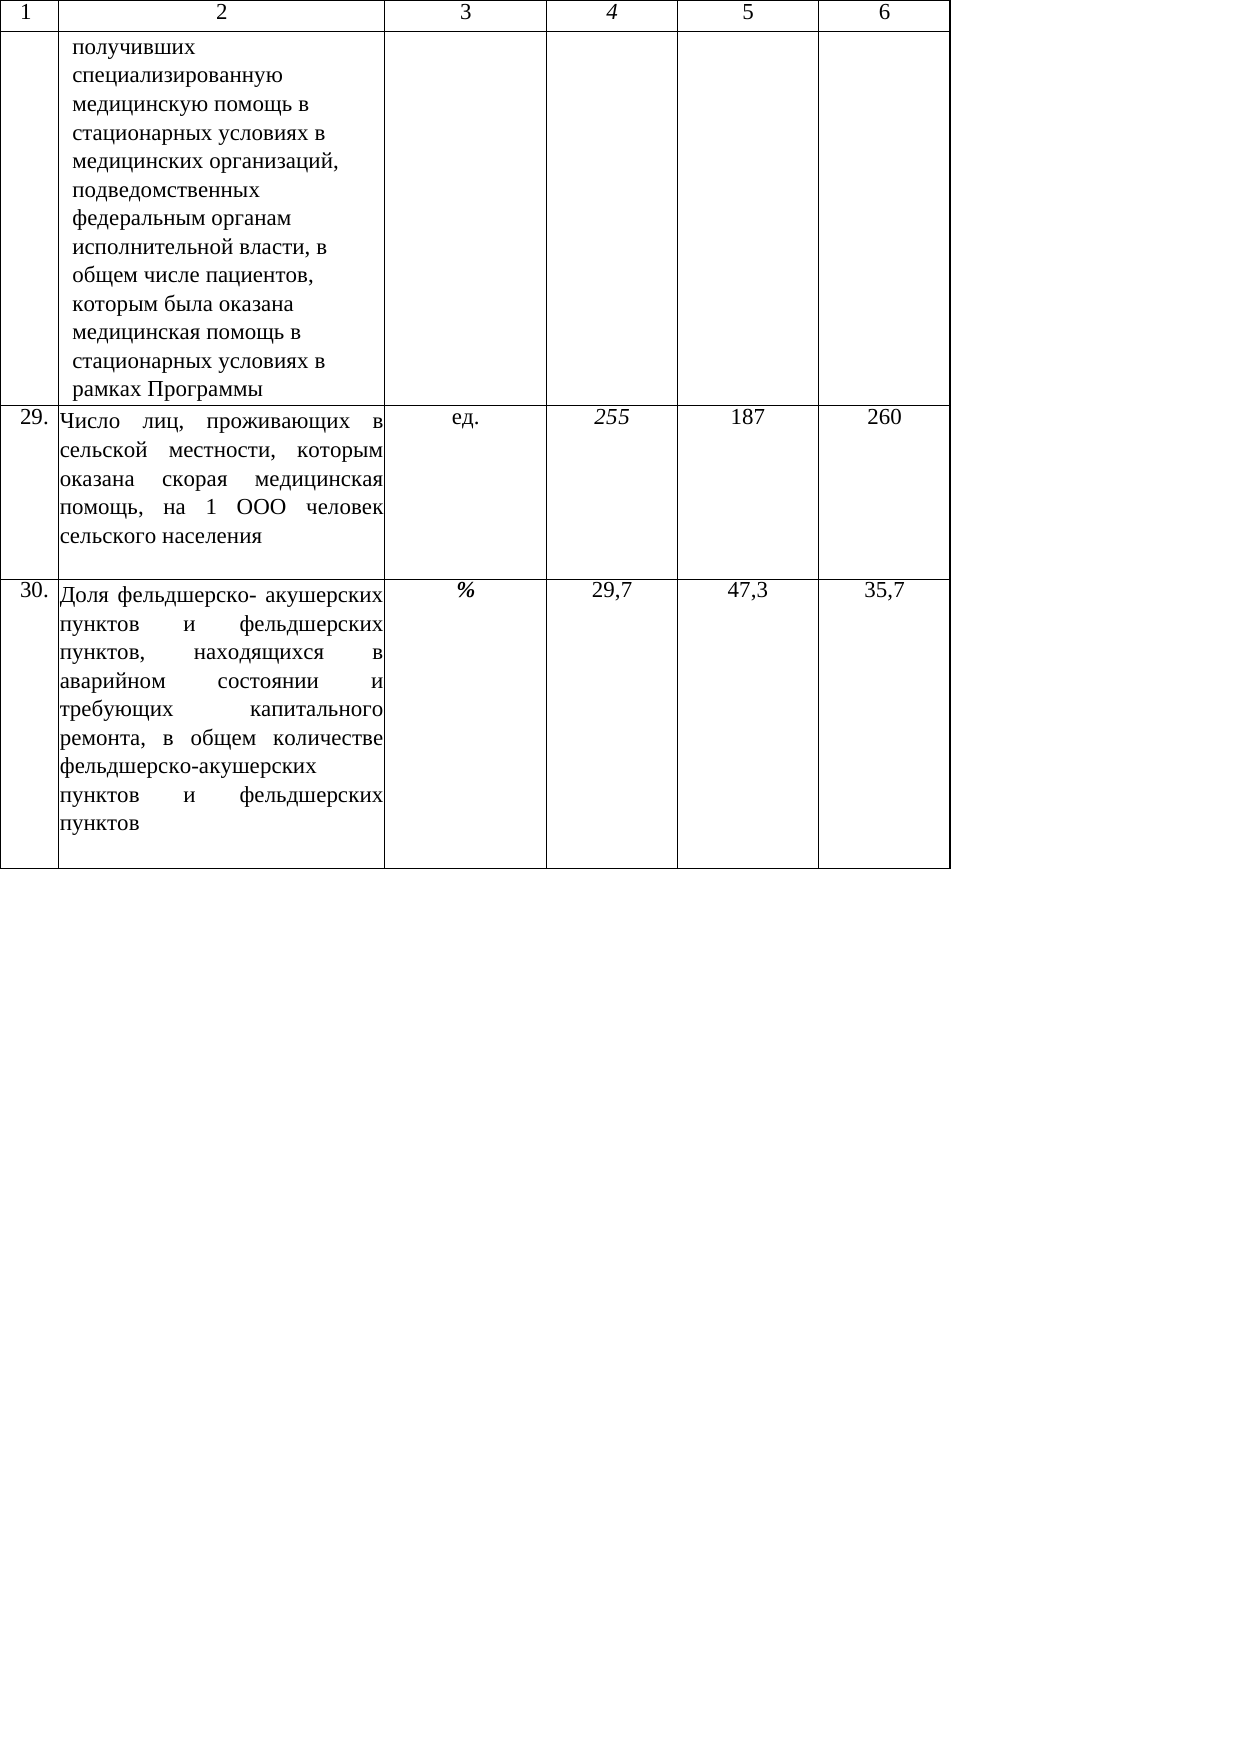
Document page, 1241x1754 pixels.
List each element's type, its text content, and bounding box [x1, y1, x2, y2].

table_cell ед. [385, 406, 546, 578]
table_cell 47,3 [678, 580, 818, 868]
table_cell [1, 32, 58, 405]
table_cell [678, 32, 818, 405]
table_header 6 [819, 1, 949, 31]
table_cell 29,7 [547, 580, 677, 868]
table_header 1 [1, 1, 58, 31]
table_cell Число лиц, проживающих в сельской местности, которым оказана скорая медицинская помощь, на 1 ООО человек сельского населения [59, 406, 384, 578]
table_cell [547, 32, 677, 405]
table_cell [385, 32, 546, 405]
table_cell 35,7 [819, 580, 949, 868]
table_header 3 [385, 1, 546, 31]
table_cell [819, 32, 949, 405]
table_cell 260 [819, 406, 949, 578]
table_header 2 [59, 1, 384, 31]
table_header 5 [678, 1, 818, 31]
table_cell 29. [1, 406, 58, 578]
table_cell 187 [678, 406, 818, 578]
table_cell получивших специализированную медицинскую помощь в стационарных условиях в медицинских организаций, подведомственных федеральным органам исполнительной власти, в общем числе пациентов, которым была оказана медицинская помощь в стационарных условиях в рамках Программы [59, 32, 384, 405]
table_cell % [385, 580, 546, 868]
table_cell 30. [1, 580, 58, 868]
table_cell 255 [547, 406, 677, 578]
table_header 4 [547, 1, 677, 31]
table_cell Доля фельдшерско- акушерских пунктов и фельдшерских пунктов, находящихся в аварийном состоянии и требующих капитального ремонта, в общем количестве фельдшерско-акушерских пунктов и фельдшерских пунктов [59, 580, 384, 868]
